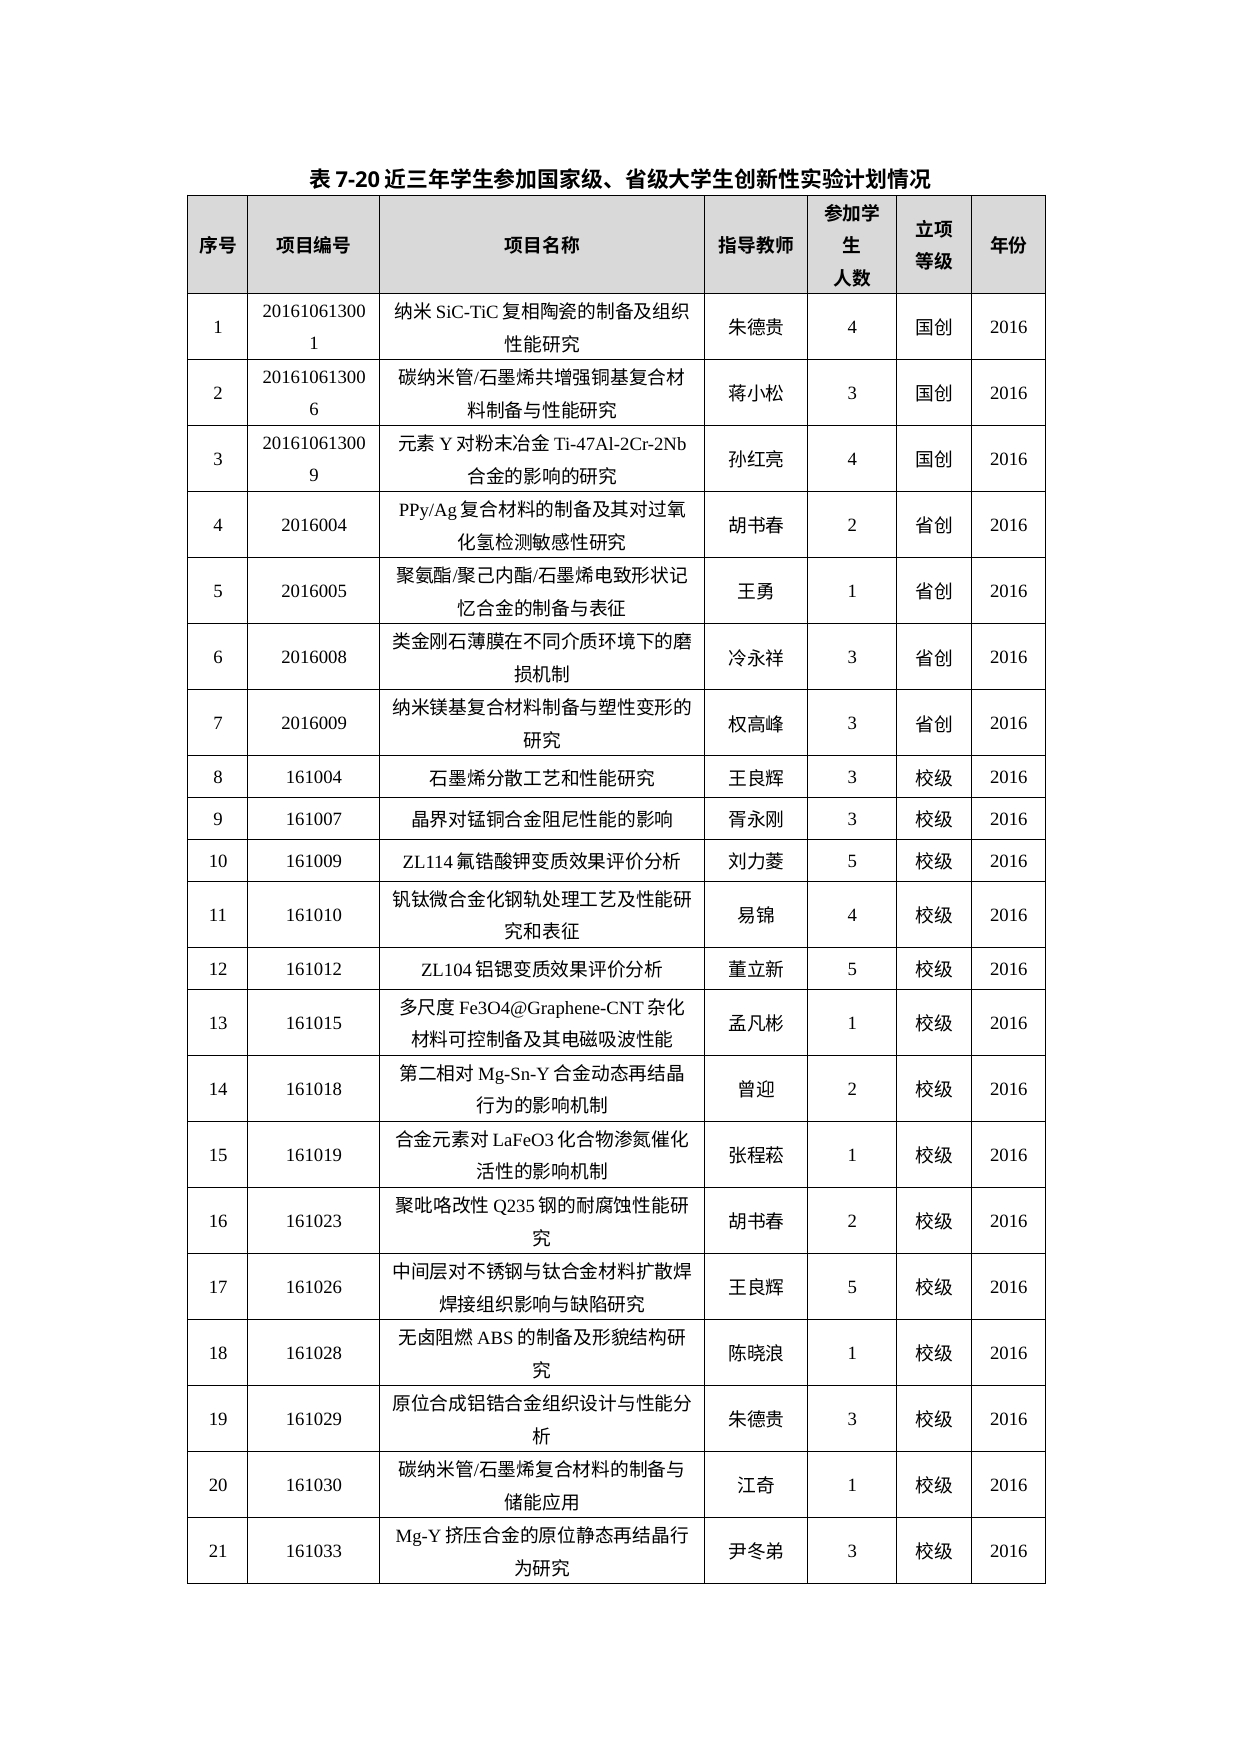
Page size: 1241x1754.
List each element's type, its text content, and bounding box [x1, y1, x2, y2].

table_cell 校级 [897, 1254, 971, 1319]
table_cell 2016008 [248, 624, 379, 689]
table_cell 2016 [972, 1452, 1045, 1517]
table_cell 中间层对不锈钢与钛合金材料扩散焊焊接组织影响与缺陷研究 [380, 1254, 704, 1319]
table_cell 2016 [972, 1056, 1045, 1121]
table_cell 孙红亮 [705, 426, 807, 491]
table_cell 12 [188, 948, 247, 989]
table_cell 161023 [248, 1188, 379, 1253]
table_cell 1 [808, 1320, 896, 1385]
table_cell 冷永祥 [705, 624, 807, 689]
table_cell 2 [808, 1188, 896, 1253]
table_cell 校级 [897, 1386, 971, 1451]
table_cell 161029 [248, 1386, 379, 1451]
table_cell 校级 [897, 1452, 971, 1517]
table_cell 4 [808, 426, 896, 491]
table_cell 蒋小松 [705, 360, 807, 425]
table_cell 类金刚石薄膜在不同介质环境下的磨损机制 [380, 624, 704, 689]
table_cell Mg-Y挤压合金的原位静态再结晶行为研究 [380, 1518, 704, 1583]
table_cell 纳米镁基复合材料制备与塑性变形的研究 [380, 690, 704, 755]
table_cell 碳纳米管/石墨烯复合材料的制备与储能应用 [380, 1452, 704, 1517]
table_cell 多尺度Fe3O4@Graphene-CNT杂化材料可控制备及其电磁吸波性能 [380, 990, 704, 1055]
table_cell 朱德贵 [705, 1386, 807, 1451]
table_cell 2016 [972, 1386, 1045, 1451]
table_cell 胡书春 [705, 1188, 807, 1253]
table_cell 省创 [897, 558, 971, 623]
table_cell ZL104铝锶变质效果评价分析 [380, 948, 704, 989]
table_cell 2016 [972, 798, 1045, 839]
table_cell 校级 [897, 798, 971, 839]
table_cell 2016 [972, 492, 1045, 557]
table_cell 校级 [897, 840, 971, 881]
table_cell 161033 [248, 1518, 379, 1583]
table_cell 161018 [248, 1056, 379, 1121]
table_cell 201610613009 [248, 426, 379, 491]
table_cell 21 [188, 1518, 247, 1583]
table_cell 1 [808, 1122, 896, 1187]
table_cell 3 [188, 426, 247, 491]
table_cell 校级 [897, 882, 971, 947]
table_cell 3 [808, 756, 896, 797]
table_cell ZL114氟锆酸钾变质效果评价分析 [380, 840, 704, 881]
table_cell 7 [188, 690, 247, 755]
table_cell 第二相对Mg-Sn-Y合金动态再结晶行为的影响机制 [380, 1056, 704, 1121]
table_cell 3 [808, 1386, 896, 1451]
table_header 年份 [972, 196, 1045, 293]
table_cell 江奇 [705, 1452, 807, 1517]
table_cell 合金元素对LaFeO3化合物渗氮催化活性的影响机制 [380, 1122, 704, 1187]
table_cell 国创 [897, 360, 971, 425]
table_cell 国创 [897, 294, 971, 359]
table_cell 2016 [972, 624, 1045, 689]
table_cell 2 [188, 360, 247, 425]
table_cell 国创 [897, 426, 971, 491]
table_cell 15 [188, 1122, 247, 1187]
table_cell 1 [188, 294, 247, 359]
table_cell 2016 [972, 360, 1045, 425]
table_cell 4 [808, 882, 896, 947]
table_cell 2016004 [248, 492, 379, 557]
table_cell 胥永刚 [705, 798, 807, 839]
table_cell 2016 [972, 558, 1045, 623]
table_cell 161007 [248, 798, 379, 839]
table_cell 2 [808, 492, 896, 557]
table_cell 原位合成铝锆合金组织设计与性能分析 [380, 1386, 704, 1451]
table_cell 161004 [248, 756, 379, 797]
table_cell 3 [808, 624, 896, 689]
table_cell 5 [188, 558, 247, 623]
table_cell 161026 [248, 1254, 379, 1319]
table_cell 3 [808, 690, 896, 755]
table_cell 聚吡咯改性Q235钢的耐腐蚀性能研究 [380, 1188, 704, 1253]
table_cell 2016 [972, 1320, 1045, 1385]
table_cell 陈晓浪 [705, 1320, 807, 1385]
table_cell 校级 [897, 990, 971, 1055]
table_cell 2016 [972, 690, 1045, 755]
table_cell 校级 [897, 1518, 971, 1583]
table_cell 石墨烯分散工艺和性能研究 [380, 756, 704, 797]
table_cell 161028 [248, 1320, 379, 1385]
table_cell 5 [808, 948, 896, 989]
table_cell 2016 [972, 948, 1045, 989]
table_cell 2016 [972, 1122, 1045, 1187]
table_cell 19 [188, 1386, 247, 1451]
table_cell 胡书春 [705, 492, 807, 557]
table_header 参加学生 人数 [808, 196, 896, 293]
table_cell 18 [188, 1320, 247, 1385]
table_cell 161012 [248, 948, 379, 989]
table_header 指导教师 [705, 196, 807, 293]
table_cell 王勇 [705, 558, 807, 623]
table_cell 元素Y对粉末冶金Ti-47Al-2Cr-2Nb合金的影响的研究 [380, 426, 704, 491]
table_cell 权高峰 [705, 690, 807, 755]
table_cell 2016009 [248, 690, 379, 755]
table_cell 晶界对锰铜合金阻尼性能的影响 [380, 798, 704, 839]
table_cell 4 [188, 492, 247, 557]
table_cell 2016 [972, 882, 1045, 947]
table_cell 13 [188, 990, 247, 1055]
table_cell 201610613006 [248, 360, 379, 425]
table_cell 11 [188, 882, 247, 947]
table_cell 校级 [897, 948, 971, 989]
table_cell 无卤阻燃ABS的制备及形貌结构研究 [380, 1320, 704, 1385]
table_cell 10 [188, 840, 247, 881]
table_cell 161030 [248, 1452, 379, 1517]
table_cell 2016 [972, 1254, 1045, 1319]
table_cell 王良辉 [705, 756, 807, 797]
table_cell 省创 [897, 624, 971, 689]
table_cell 161010 [248, 882, 379, 947]
table_cell 张程菘 [705, 1122, 807, 1187]
table_cell 1 [808, 558, 896, 623]
table_cell 钒钛微合金化钢轨处理工艺及性能研究和表征 [380, 882, 704, 947]
text 表7-20近三年学生参加国家级、省级大学生创新性实验计划情况 [187, 162, 1053, 194]
table_cell 尹冬弟 [705, 1518, 807, 1583]
table_cell 2 [808, 1056, 896, 1121]
table_cell 校级 [897, 1122, 971, 1187]
table_cell 2016 [972, 990, 1045, 1055]
table_cell 3 [808, 1518, 896, 1583]
table_cell 5 [808, 840, 896, 881]
table_cell 2016 [972, 1188, 1045, 1253]
table_cell 16 [188, 1188, 247, 1253]
table_cell 2016005 [248, 558, 379, 623]
table_cell 161019 [248, 1122, 379, 1187]
table_header 项目名称 [380, 196, 704, 293]
table_cell 6 [188, 624, 247, 689]
table_cell 刘力菱 [705, 840, 807, 881]
table_cell 聚氨酯/聚己内酯/石墨烯电致形状记忆合金的制备与表征 [380, 558, 704, 623]
table_cell 8 [188, 756, 247, 797]
table_cell 纳米SiC-TiC复相陶瓷的制备及组织性能研究 [380, 294, 704, 359]
table_cell 3 [808, 360, 896, 425]
table_header 项目编号 [248, 196, 379, 293]
table_cell 14 [188, 1056, 247, 1121]
table_cell 校级 [897, 1320, 971, 1385]
table_cell 2016 [972, 840, 1045, 881]
table_cell 17 [188, 1254, 247, 1319]
table_cell 校级 [897, 1056, 971, 1121]
table_cell 校级 [897, 756, 971, 797]
table_cell 省创 [897, 690, 971, 755]
table_cell 省创 [897, 492, 971, 557]
table_cell 易锦 [705, 882, 807, 947]
table_cell 1 [808, 1452, 896, 1517]
table_cell 董立新 [705, 948, 807, 989]
table_cell 20 [188, 1452, 247, 1517]
table_cell 201610613001 [248, 294, 379, 359]
table_cell 碳纳米管/石墨烯共增强铜基复合材料制备与性能研究 [380, 360, 704, 425]
table_cell 2016 [972, 1518, 1045, 1583]
table_cell 王良辉 [705, 1254, 807, 1319]
table_cell 2016 [972, 294, 1045, 359]
table_cell 1 [808, 990, 896, 1055]
table_cell 3 [808, 798, 896, 839]
table_cell 5 [808, 1254, 896, 1319]
table_cell 朱德贵 [705, 294, 807, 359]
table_header 序号 [188, 196, 247, 293]
table_cell 161015 [248, 990, 379, 1055]
table_cell 4 [808, 294, 896, 359]
table_cell 9 [188, 798, 247, 839]
table_cell 孟凡彬 [705, 990, 807, 1055]
table_cell 2016 [972, 426, 1045, 491]
table_cell PPy/Ag复合材料的制备及其对过氧化氢检测敏感性研究 [380, 492, 704, 557]
table_cell 曾迎 [705, 1056, 807, 1121]
table_cell 161009 [248, 840, 379, 881]
table_header 立项 等级 [897, 196, 971, 293]
table_cell 校级 [897, 1188, 971, 1253]
table_cell 2016 [972, 756, 1045, 797]
